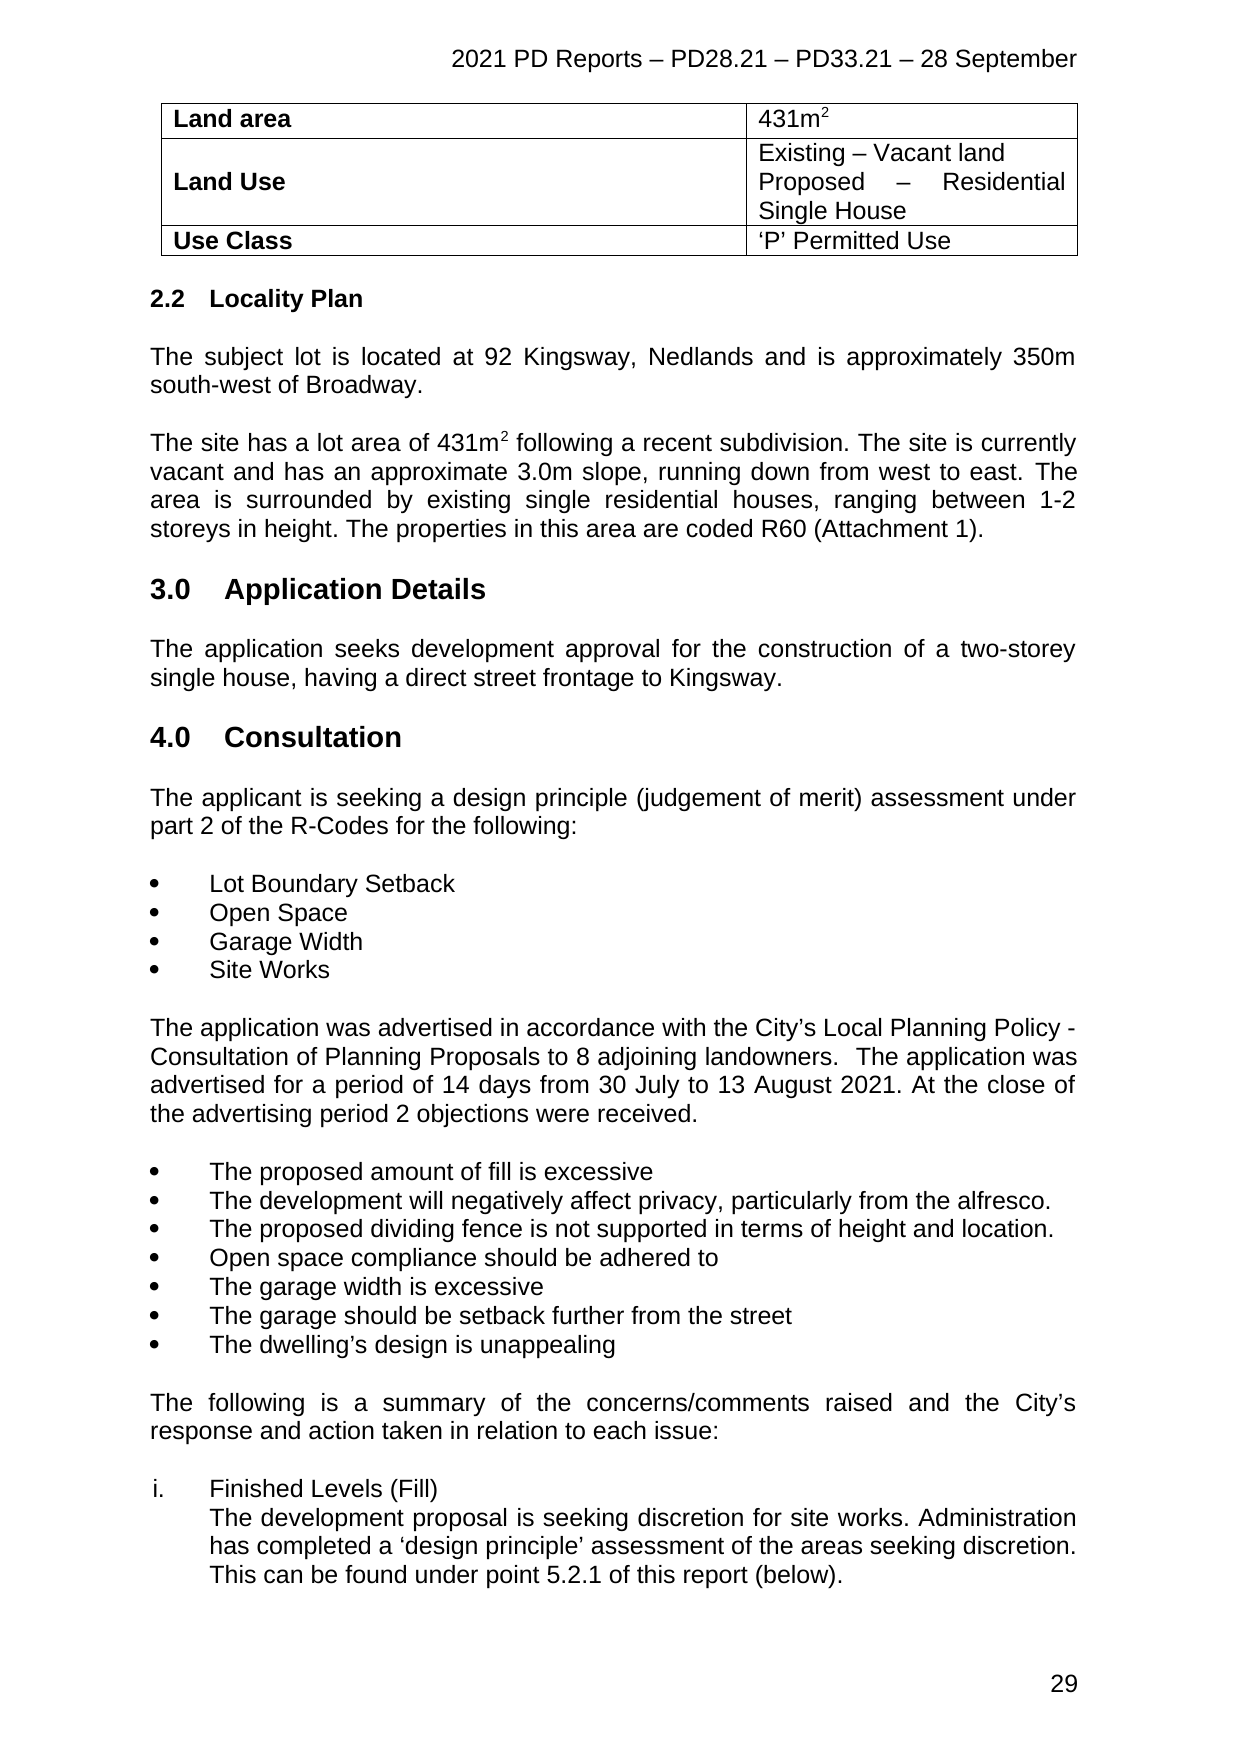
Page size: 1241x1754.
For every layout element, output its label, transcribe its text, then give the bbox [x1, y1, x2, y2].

list Open Space [150, 898, 1078, 927]
text The site has a lot area of 431m2 following a recent subdivision. The site is currently vacant and has an approximate 3.0m slope, running down from west to east. The area is surrounded by existing single residential houses, ranging between 1-2 storeys in height. The properties in this area are coded R60 (Attachment 1). [150, 428, 1078, 543]
list Site Works [150, 955, 1078, 984]
table_cell 431m2 [747, 104, 1077, 137]
list Finished Levels (Fill) [165, 1474, 1078, 1502]
table_cell Existing – Vacant land Proposed – Residential Single House [747, 139, 1077, 225]
list Lot Boundary Setback [150, 869, 1078, 898]
table_cell Land area [162, 104, 746, 137]
list The garage should be setback further from the street [150, 1301, 1078, 1330]
list Consultation [150, 720, 1078, 754]
table_cell Land Use [162, 139, 746, 225]
text The applicant is seeking a design principle (judgement of merit) assessment under part 2 of the R-Codes for the following: [150, 783, 1078, 840]
list Garage Width [150, 927, 1078, 955]
list Application Details [150, 572, 1078, 605]
text The application seeks development approval for the construction of a two-storey single house, having a direct street frontage to Kingsway. [150, 634, 1078, 692]
text The following is a summary of the concerns/comments raised and the City’s response and action taken in relation to each issue: [150, 1387, 1078, 1445]
text 2.2 Locality Plan [150, 284, 1078, 313]
table_cell ‘P’ Permitted Use [747, 226, 1077, 254]
table_cell Use Class [162, 226, 746, 254]
list The proposed dividing fence is not supported in terms of height and location. [150, 1214, 1078, 1243]
list The development proposal is seeking discretion for site works. Administration has completed a ‘design principle’ assessment of the areas seeking discretion. This can be found under point 5.2.1 of this report (below). [209, 1502, 1078, 1589]
text The application was advertised in accordance with the City’s Local Planning Policy - Consultation of Planning Proposals to 8 adjoining landowners. The application was advertised for a period of 14 days from 30 July to 13 August 2021. At the close of the advertising period 2 objections were received. [150, 1013, 1078, 1128]
text The subject lot is located at 92 Kingsway, Nedlands and is approximately 350m south-west of Broadway. [150, 342, 1078, 399]
list The dwelling’s design is unappealing [150, 1330, 1078, 1359]
list Open space compliance should be adhered to [150, 1243, 1078, 1272]
list The development will negatively affect privacy, particularly from the alfresco. [150, 1186, 1078, 1214]
list The garage width is excessive [150, 1272, 1078, 1301]
list The proposed amount of fill is excessive [150, 1157, 1078, 1186]
